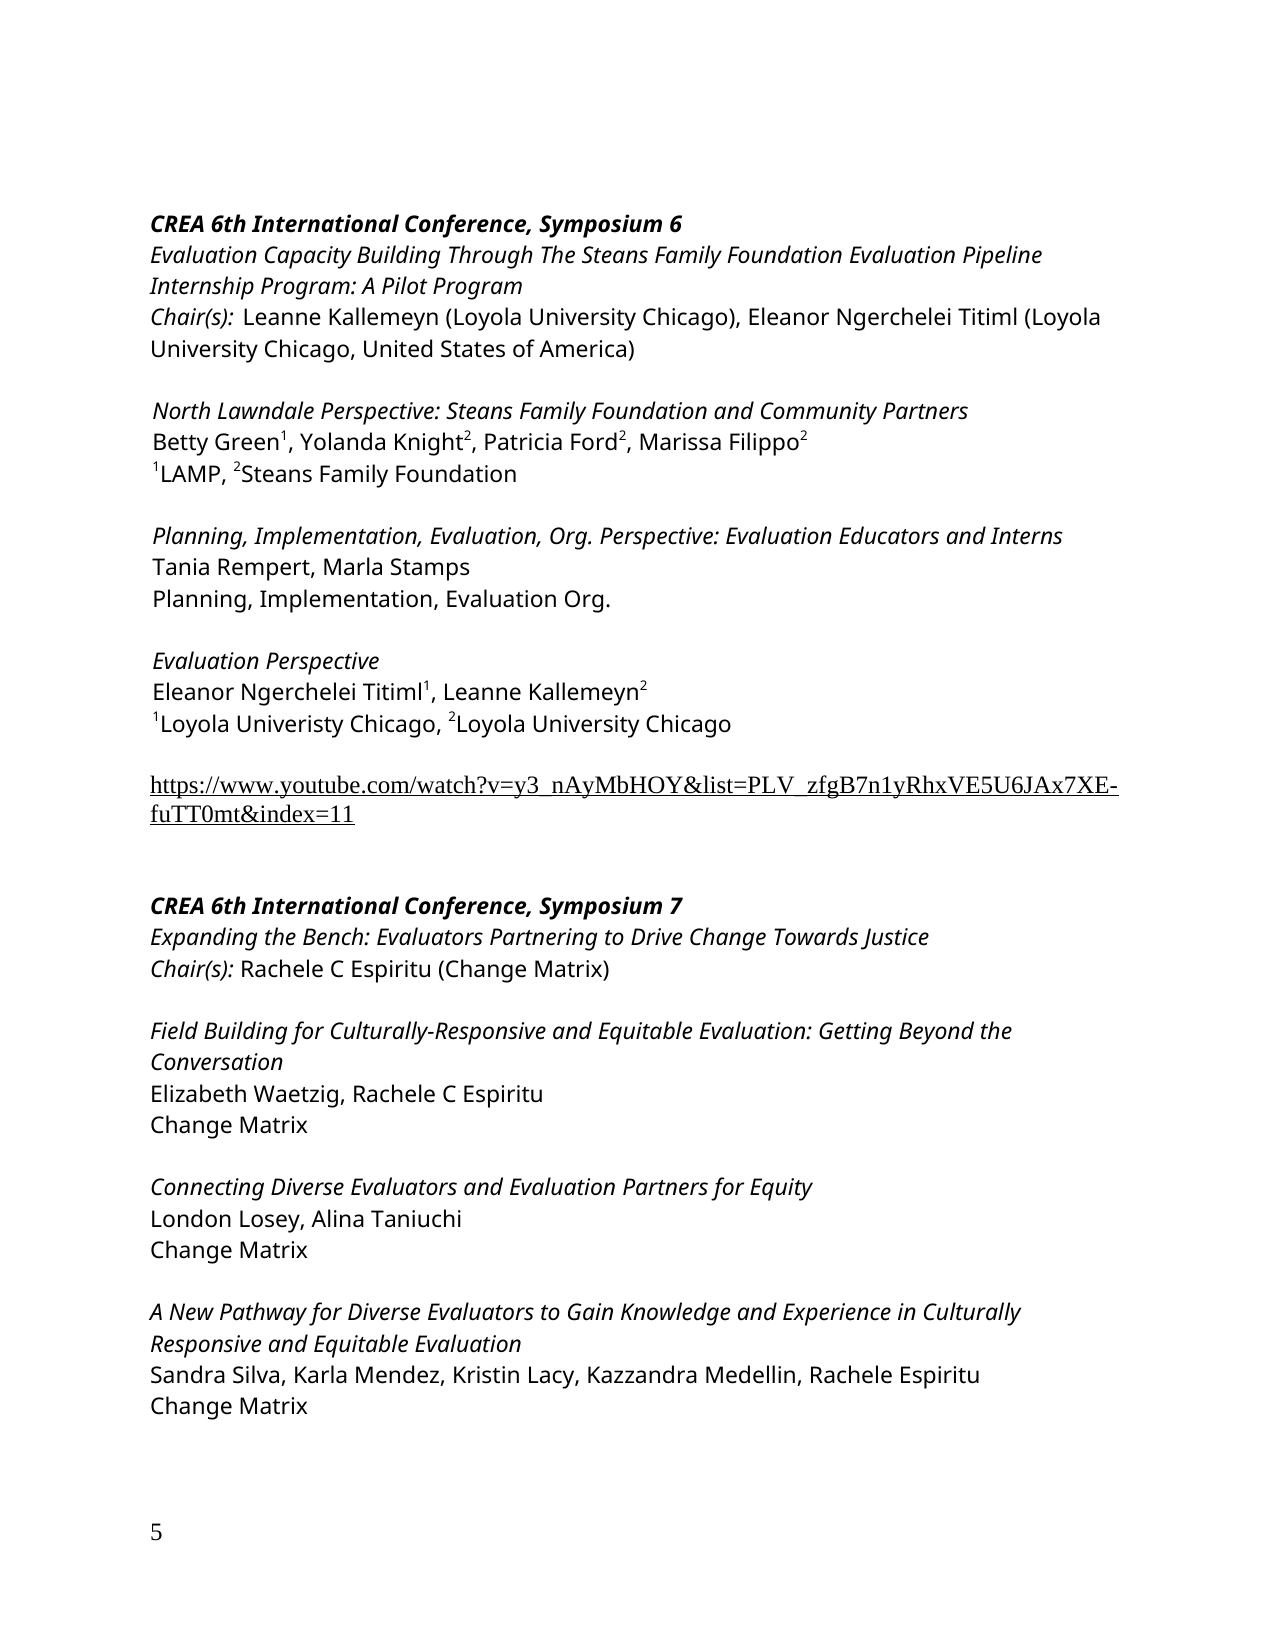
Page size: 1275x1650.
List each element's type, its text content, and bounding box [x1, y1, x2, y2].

text Planning, Implementation, Evaluation, Org. Perspective: Evaluation Educators and Interns [152, 520, 1123, 551]
text Expanding the Bench: Evaluators Partnering to Drive Change Towards Justice [150, 921, 1125, 952]
text A New Pathway for Diverse Evaluators to Gain Knowledge and Experience in Culturally Responsive and Equitable Evaluation [150, 1296, 1125, 1359]
text Eleanor Ngerchelei Titiml1, Leanne Kallemeyn2 1Loyola Univeristy Chicago, 2Loyola University Chicago [152, 676, 1123, 739]
text Sandra Silva, Karla Mendez, Kristin Lacy, Kazzandra Medellin, Rachele Espiritu Change Matrix [150, 1359, 1125, 1421]
text CREA 6th International Conference, Symposium 7 [150, 890, 1125, 921]
text Chair(s): Rachele C Espiritu (Change Matrix) [150, 952, 1125, 984]
text Betty Green1, Yolanda Knight2, Patricia Ford2, Marissa Filippo2 1LAMP, 2Steans Family Foundation [152, 426, 1123, 489]
text Field Building for Culturally-Responsive and Equitable Evaluation: Getting Beyond the Conversation [150, 1015, 1125, 1077]
text Evaluation Perspective [152, 645, 1123, 676]
text Elizabeth Waetzig, Rachele C Espiritu Change Matrix [150, 1077, 1125, 1140]
text Tania Rempert, Marla Stamps Planning, Implementation, Evaluation Org. [152, 551, 1123, 614]
text https://www.youtube.com/watch?v=y3_nAyMbHOY&list=PLV_zfgB7n1yRhxVE5U6JAx7XE-fuTT0mt&index=11 [150, 770, 1125, 827]
text CREA 6th International Conference, Symposium 6 [150, 207, 1125, 239]
text Evaluation Capacity Building Through The Steans Family Foundation Evaluation Pipeline Internship Program: A Pilot Program [150, 239, 1125, 301]
text Chair(s): Leanne Kallemeyn (Loyola University Chicago), Eleanor Ngerchelei Titiml (Loyola University Chicago, United States of America) [150, 301, 1123, 364]
text London Losey, Alina Taniuchi Change Matrix [150, 1202, 1125, 1265]
text North Lawndale Perspective: Steans Family Foundation and Community Partners [152, 395, 1123, 426]
text Connecting Diverse Evaluators and Evaluation Partners for Equity [150, 1171, 1125, 1202]
